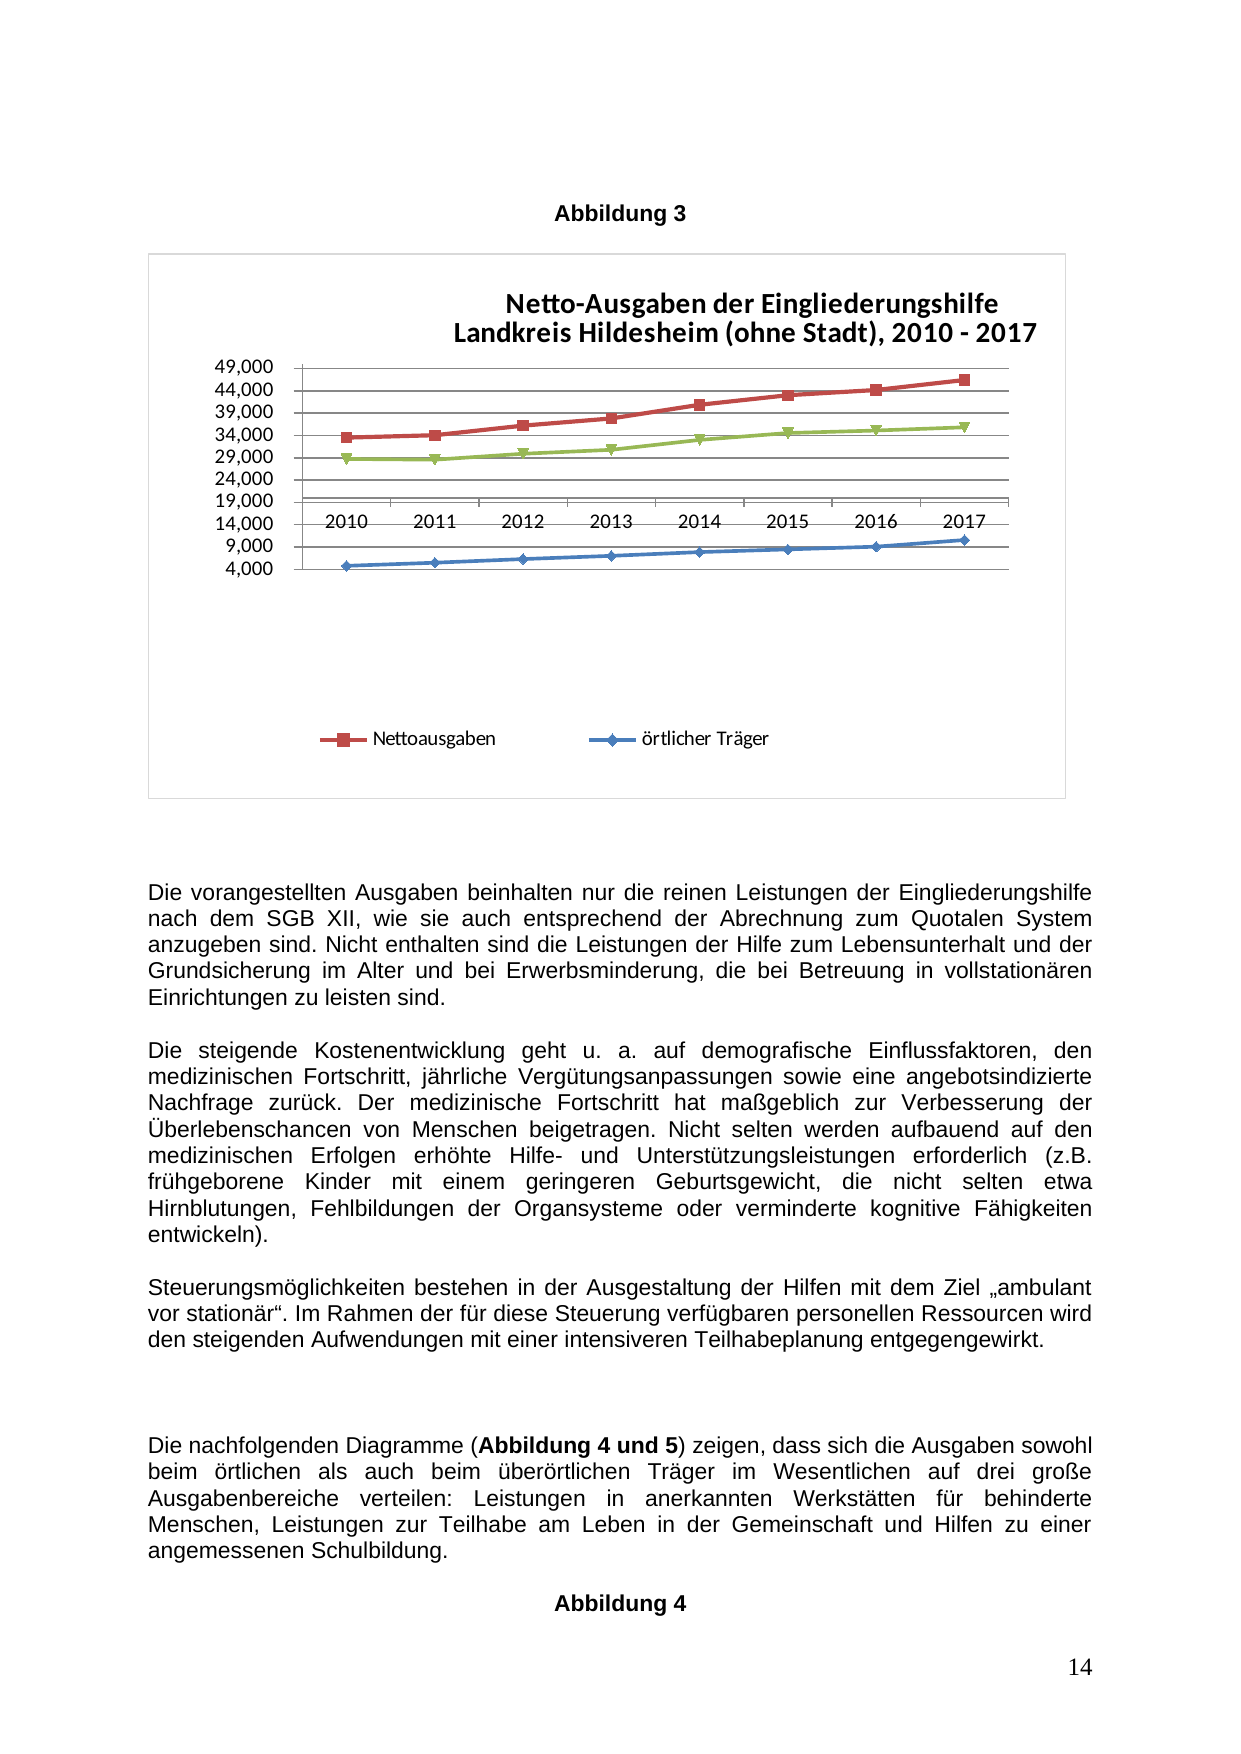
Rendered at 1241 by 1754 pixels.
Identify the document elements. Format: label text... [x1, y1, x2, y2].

text Die vorangestellten Ausgaben beinhalten nur die reinen Leistungen der Eingliederungshilfe nach dem SGB XII, wie sie auch entsprechend der Abrechnung zum Quotalen System anzugeben sind. Nicht enthalten sind die Leistungen der Hilfe zum Lebensunterhalt und der Grundsicherung im Alter und bei Erwerbsminderung, die bei Betreuung in vollstationären Einrichtungen zu leisten sind. [148, 878, 1093, 1010]
text Die nachfolgenden Diagramme (Abbildung 4 und 5) zeigen, dass sich die Ausgaben sowohl beim örtlichen als auch beim überörtlichen Träger im Wesentlichen auf drei große Ausgabenbereiche verteilen: Leistungen in anerkannten Werkstätten für behinderte Menschen, Leistungen zur Teilhabe am Leben in der Gemeinschaft und Hilfen zu einer angemessenen Schulbildung. [148, 1432, 1093, 1564]
text Die steigende Kostenentwicklung geht u. a. auf demografische Einflussfaktoren, den medizinischen Fortschritt, jährliche Vergütungsanpassungen sowie eine angebotsindizierte Nachfrage zurück. Der medizinische Fortschritt hat maßgeblich zur Verbesserung der Überlebenschancen von Menschen beigetragen. Nicht selten werden aufbauend auf den medizinischen Erfolgen erhöhte Hilfe- und Unterstützungsleistungen erforderlich (z.B. frühgeborene Kinder mit einem geringeren Geburtsgewicht, die nicht selten etwa Hirnblutungen, Fehlbildungen der Organsysteme oder verminderte kognitive Fähigkeiten entwickeln). [148, 1037, 1093, 1247]
text Steuerungsmöglichkeiten bestehen in der Ausgestaltung der Hilfen mit dem Ziel „ambulant vor stationär“. Im Rahmen der für diese Steuerung verfügbaren personellen Ressourcen wird den steigenden Aufwendungen mit einer intensiveren Teilhabeplanung entgegengewirkt. [148, 1274, 1093, 1353]
text Abbildung 4 [148, 1590, 1093, 1616]
text Abbildung 3 [148, 200, 1093, 227]
